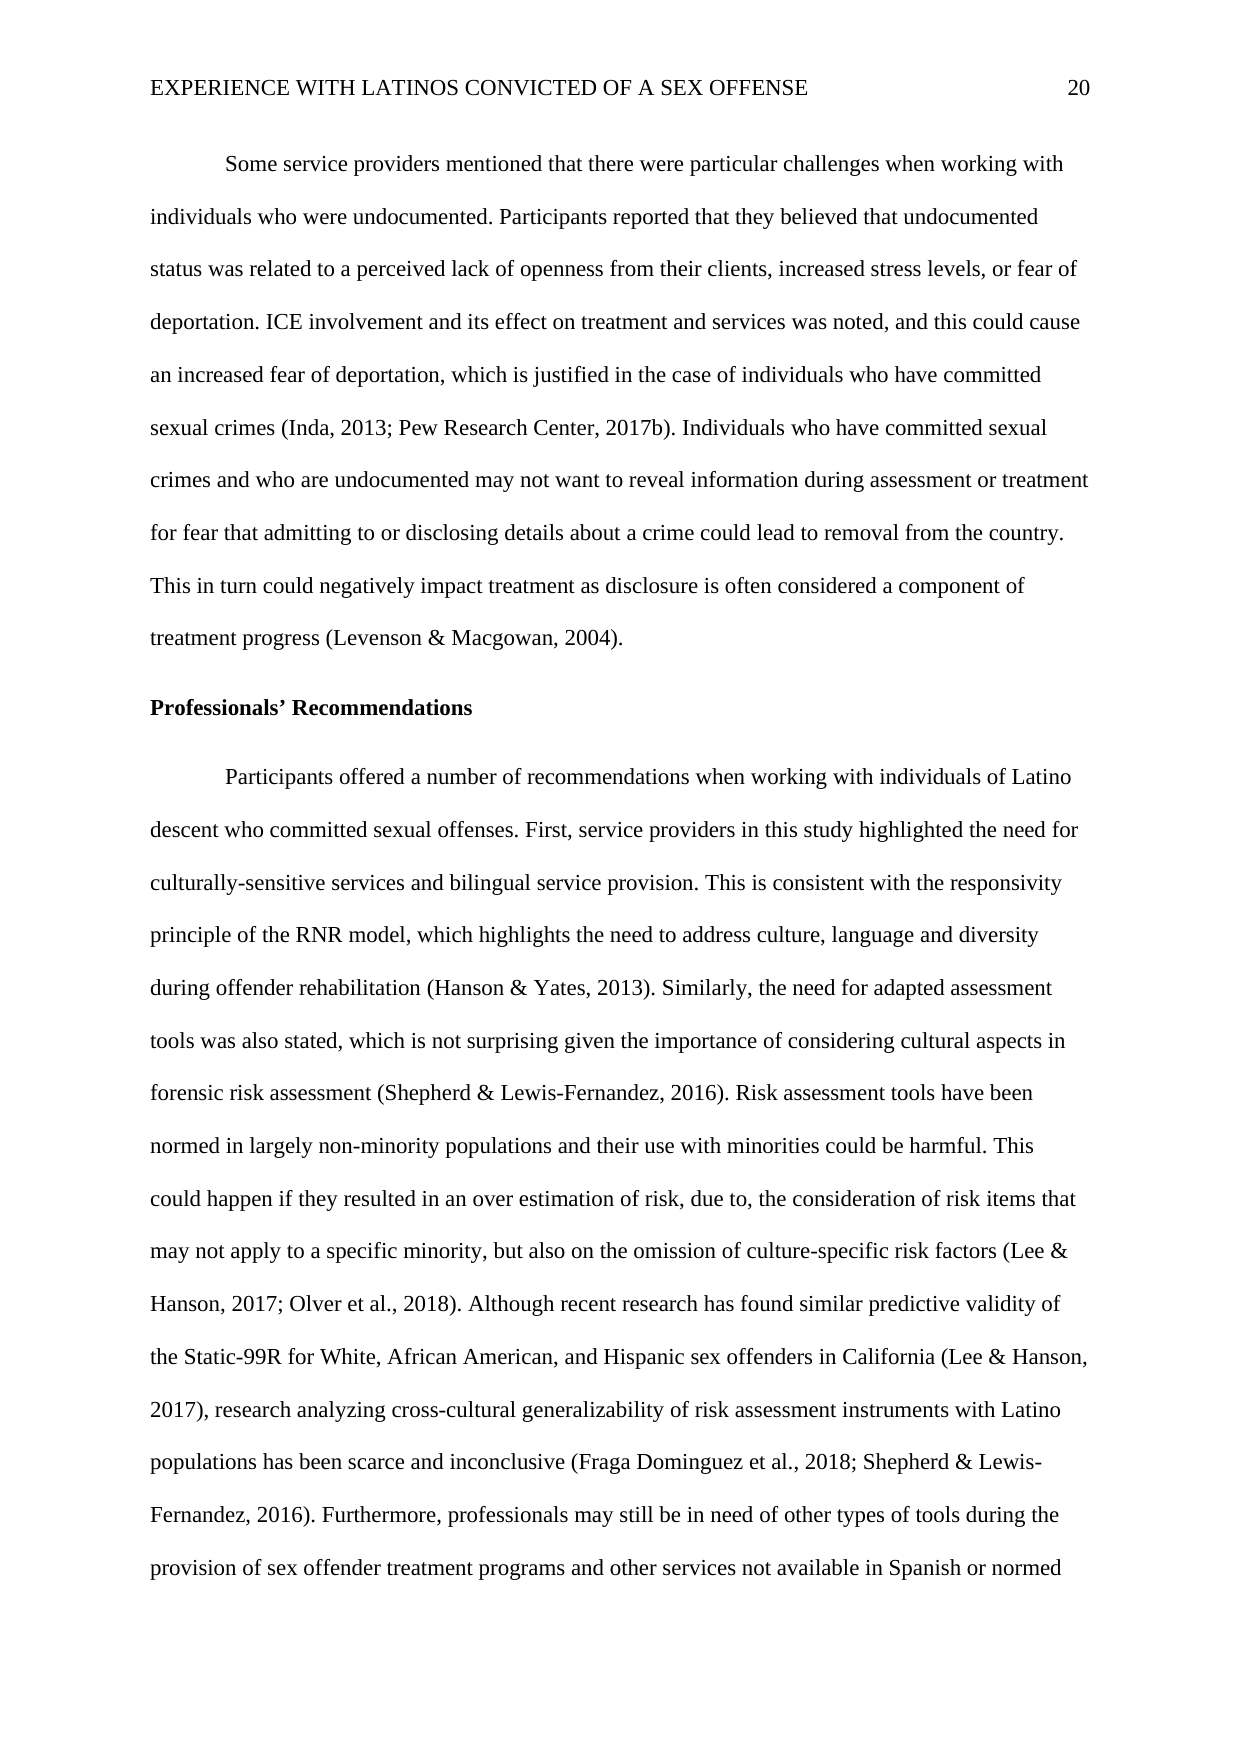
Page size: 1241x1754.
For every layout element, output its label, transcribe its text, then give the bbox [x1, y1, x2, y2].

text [150, 763, 1090, 1580]
text Some service providers mentioned that there were particular challenges when working with individuals who were undocumented. Participants reported that they believed that undocumented status was related to a perceived lack of openness from their clients, increased stress levels, or fear of deportation. ICE involvement and its effect on treatment and services was noted, and this could cause an increased fear of deportation, which is justified in the case of individuals who have committed sexual crimes (Inda, 2013; Pew Research Center, 2017b). Individuals who have committed sexual crimes and who are undocumented may not want to reveal information during assessment or treatment for fear that admitting to or disclosing details about a crime could lead to removal from the country. This in turn could negatively impact treatment as disclosure is often considered a component of treatment progress (Levenson & Macgowan, 2004). [150, 150, 1090, 651]
text Professionals’ Recommendations [150, 694, 1090, 720]
